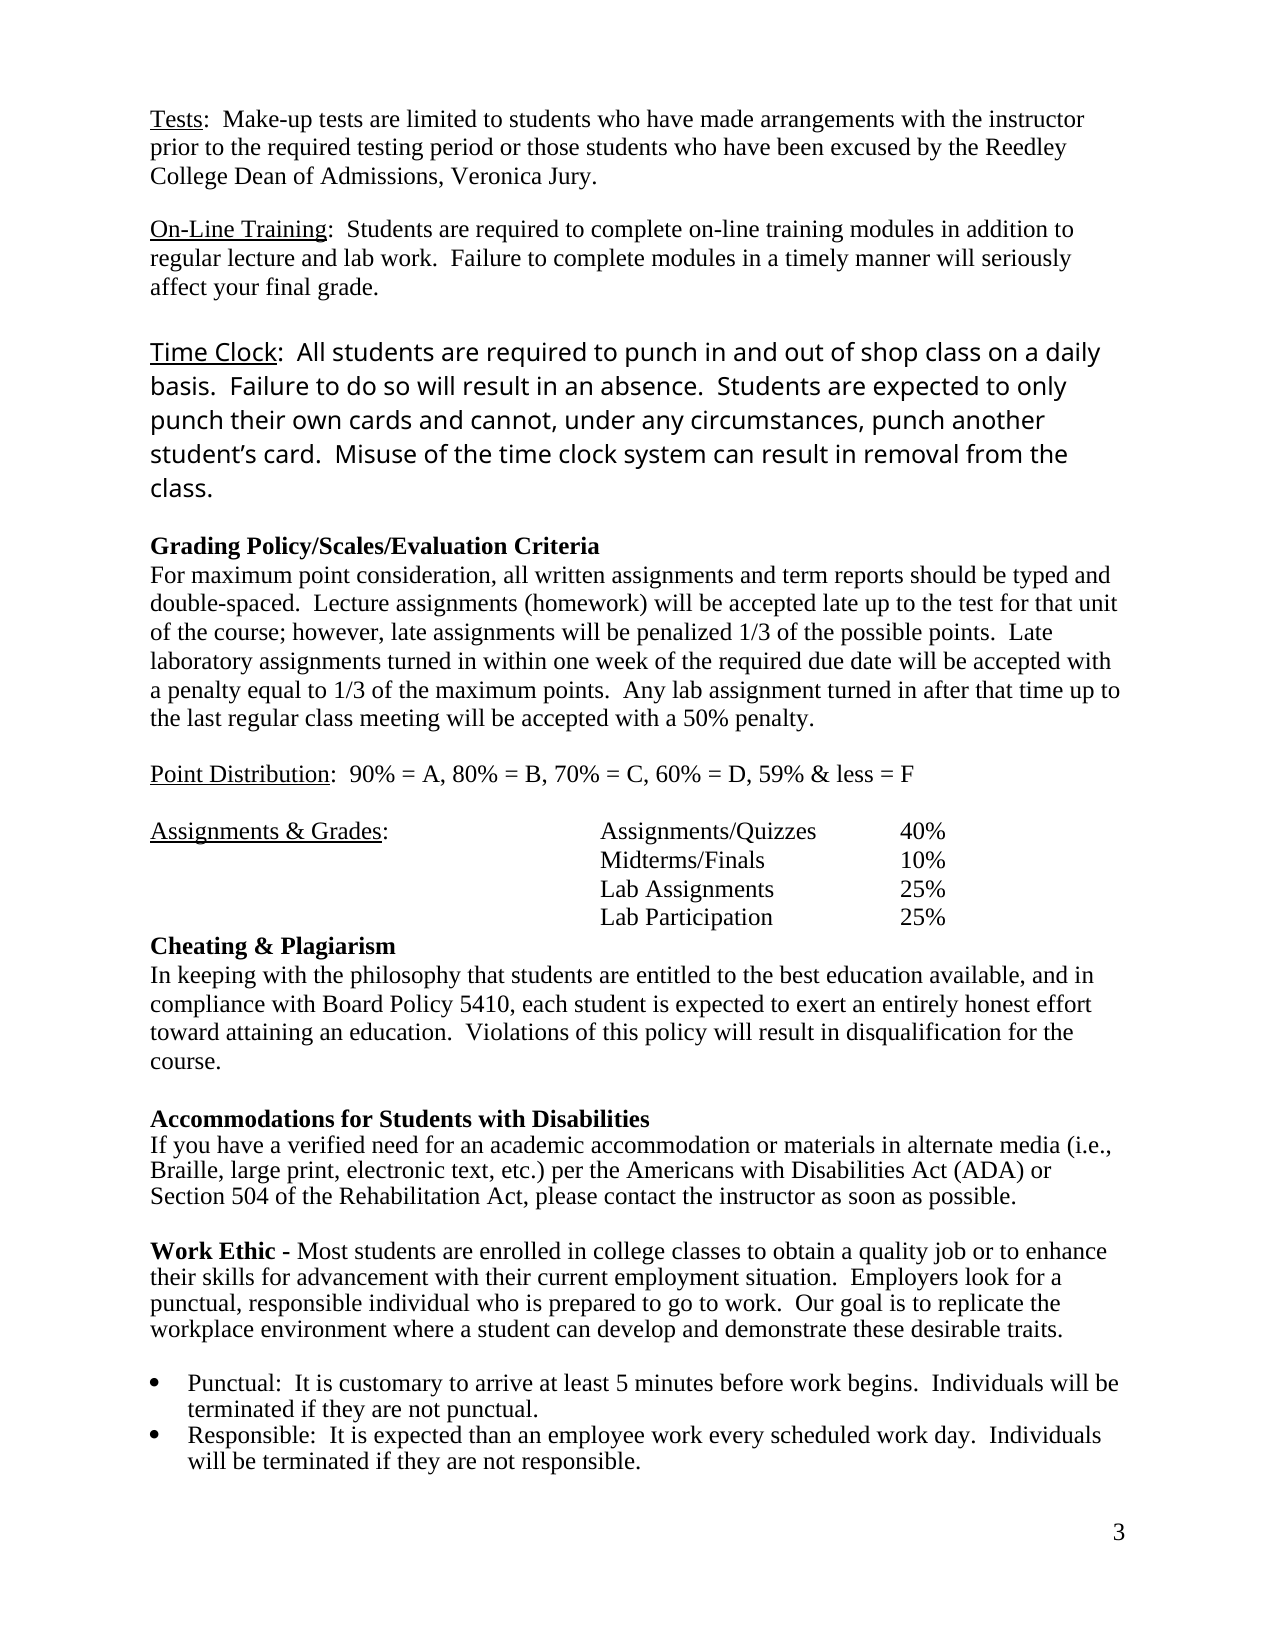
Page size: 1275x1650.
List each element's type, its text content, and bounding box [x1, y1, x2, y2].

text On-Line Training: Students are required to complete on-line training modules in addition to regular lecture and lab work. Failure to complete modules in a timely manner will seriously affect your final grade. [150, 214, 1125, 300]
text For maximum point consideration, all written assignments and term reports should be typed and double-spaced. Lecture assignments (homework) will be accepted late up to the test for that unit of the course; however, late assignments will be penalized 1/3 of the possible points. Late laboratory assignments turned in within one week of the required due date will be accepted with a penalty equal to 1/3 of the maximum points. Any lab assignment turned in after that time up to the last regular class meeting will be accepted with a 50% penalty. [150, 560, 1125, 732]
text Lab Participation 25% [150, 902, 1125, 931]
text In keeping with the philosophy that students are entitled to the best education available, and in compliance with Board Policy 5410, each student is expected to exert an entirely honest effort toward attaining an education. Violations of this policy will result in disqualification for the course. [150, 960, 1125, 1075]
text Time Clock: All students are required to punch in and out of shop class on a daily basis. Failure to do so will result in an absence. Students are expected to only punch their own cards and cannot, under any circumstances, punch another student’s card. Misuse of the time clock system can result in removal from the class. [150, 334, 1125, 505]
text Lab Assignments 25% [150, 874, 1125, 902]
text Accommodations for Students with Disabilities [150, 1104, 1125, 1132]
text Assignments & Grades: Assignments/Quizzes 40% [150, 816, 1125, 845]
text Cheating & Plagiarism [150, 931, 1125, 960]
text Work Ethic - Most students are enrolled in college classes to obtain a quality job or to enhance their skills for advancement with their current employment situation. Employers look for a punctual, responsible individual who is prepared to go to work. Our goal is to replicate the workplace environment where a student can develop and demonstrate these desirable traits. [150, 1239, 1125, 1342]
text Grading Policy/Scales/Evaluation Criteria [150, 531, 1125, 560]
list Punctual: It is customary to arrive at least 5 minutes before work begins. Individuals will be terminated if they are not punctual. [150, 1371, 1125, 1423]
text If you have a verified need for an academic accommodation or materials in alternate media (i.e., Braille, large print, electronic text, etc.) per the Americans with Disabilities Act (ADA) or Section 504 of the Rehabilitation Act, please contact the instructor as soon as possible. [150, 1132, 1125, 1210]
list Responsible: It is expected than an employee work every scheduled work day. Individuals will be terminated if they are not responsible. [150, 1423, 1125, 1475]
text Midterms/Finals 10% [150, 845, 1125, 874]
text Tests: Make-up tests are limited to students who have made arrangements with the instructor prior to the required testing period or those students who have been excused by the Reedley College Dean of Admissions, Veronica Jury. [150, 104, 1125, 190]
text Point Distribution: 90% = A, 80% = B, 70% = C, 60% = D, 59% & less = F [150, 759, 1125, 787]
